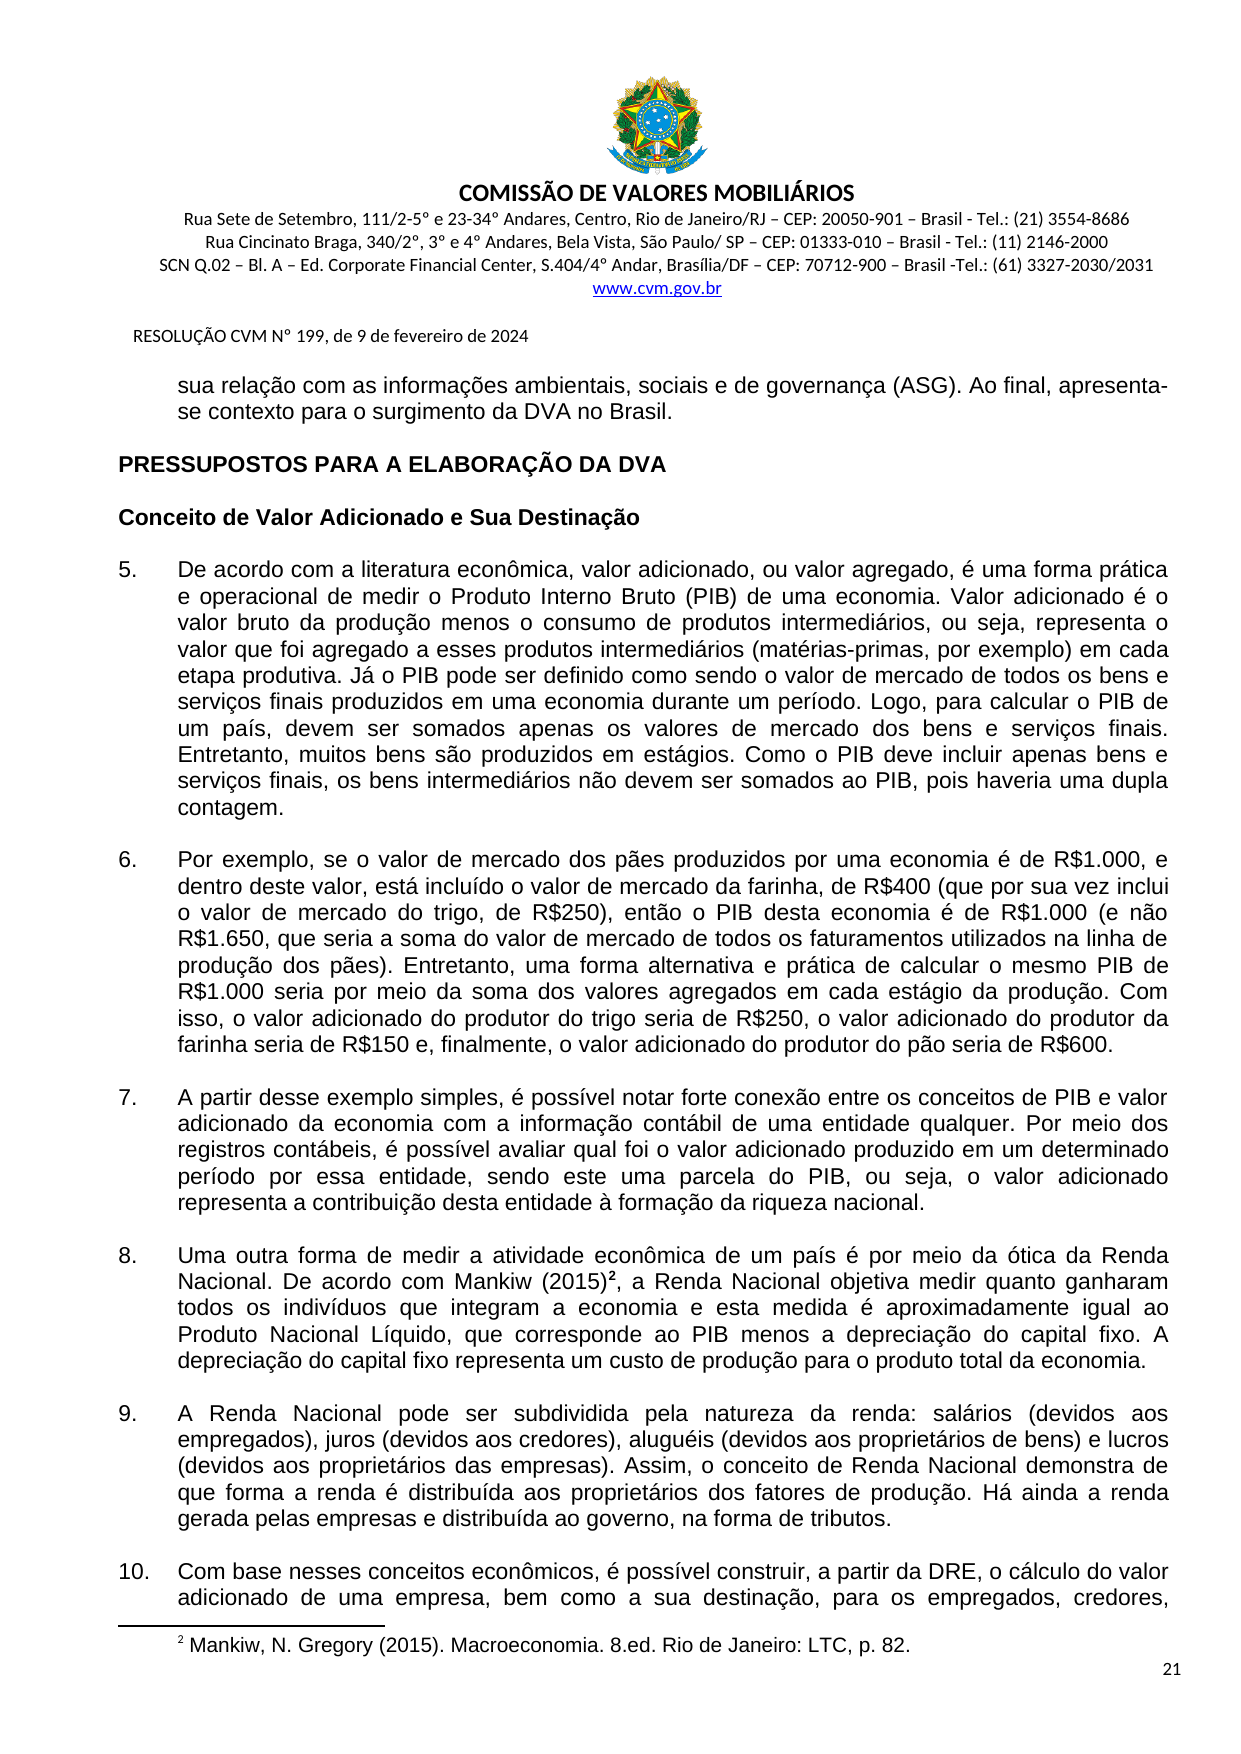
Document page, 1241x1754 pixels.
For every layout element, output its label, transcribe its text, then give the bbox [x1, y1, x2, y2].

list De acordo com a literatura econômica, valor adicionado, ou valor agregado, é uma forma prática e operacional de medir o Produto Interno Bruto (PIB) de uma economia. Valor adicionado é o valor bruto da produção menos o consumo de produtos intermediários, ou seja, representa o valor que foi agregado a esses produtos intermediários (matérias-primas, por exemplo) em cada etapa produtiva. Já o PIB pode ser definido como sendo o valor de mercado de todos os bens e serviços finais produzidos em uma economia durante um período. Logo, para calcular o PIB de um país, devem ser somados apenas os valores de mercado dos bens e serviços finais. Entretanto, muitos bens são produzidos em estágios. Como o PIB deve incluir apenas bens e serviços finais, os bens intermediários não devem ser somados ao PIB, pois haveria uma dupla contagem. [118, 556, 1169, 820]
list Uma outra forma de medir a atividade econômica de um país é por meio da ótica da Renda Nacional. De acordo com Mankiw (2015), a Renda Nacional objetiva medir quanto ganharam todos os indivíduos que integram a economia e esta medida é aproximadamente igual ao Produto Nacional Líquido, que corresponde ao PIB menos a depreciação do capital fixo. A depreciação do capital fixo representa um custo de produção para o produto total da economia. [118, 1242, 1169, 1373]
list A Renda Nacional pode ser subdividida pela natureza da renda: salários (devidos aos empregados), juros (devidos aos credores), aluguéis (devidos aos proprietários de bens) e lucros (devidos aos proprietários das empresas). Assim, o conceito de Renda Nacional demonstra de que forma a renda é distribuída aos proprietários dos fatores de produção. Há ainda a renda gerada pelas empresas e distribuída ao governo, na forma de tributos. [118, 1400, 1169, 1532]
picture [603, 73, 711, 177]
text PRESSUPOSTOS PARA A ELABORAÇÃO DA DVA [118, 451, 1169, 477]
text Conceito de Valor Adicionado e Sua Destinação [118, 504, 1169, 530]
list Por exemplo, se o valor de mercado dos pães produzidos por uma economia é de R$1.000, e dentro deste valor, está incluído o valor de mercado da farinha, de R$400 (que por sua vez inclui o valor de mercado do trigo, de R$250), então o PIB desta economia é de R$1.000 (e não R$1.650, que seria a soma do valor de mercado de todos os faturamentos utilizados na linha de produção dos pães). Entretanto, uma forma alternativa e prática de calcular o mesmo PIB de R$1.000 seria por meio da soma dos valores agregados em cada estágio da produção. Com isso, o valor adicionado do produtor do trigo seria de R$250, o valor adicionado do produtor da farinha seria de R$150 e, finalmente, o valor adicionado do produtor do pão seria de R$600. [118, 846, 1169, 1057]
list A partir desse exemplo simples, é possível notar forte conexão entre os conceitos de PIB e valor adicionado da economia com a informação contábil de uma entidade qualquer. Por meio dos registros contábeis, é possível avaliar qual foi o valor adicionado produzido em um determinado período por essa entidade, sendo este uma parcela do PIB, ou seja, o valor adicionado representa a contribuição desta entidade à formação da riqueza nacional. [118, 1083, 1169, 1215]
